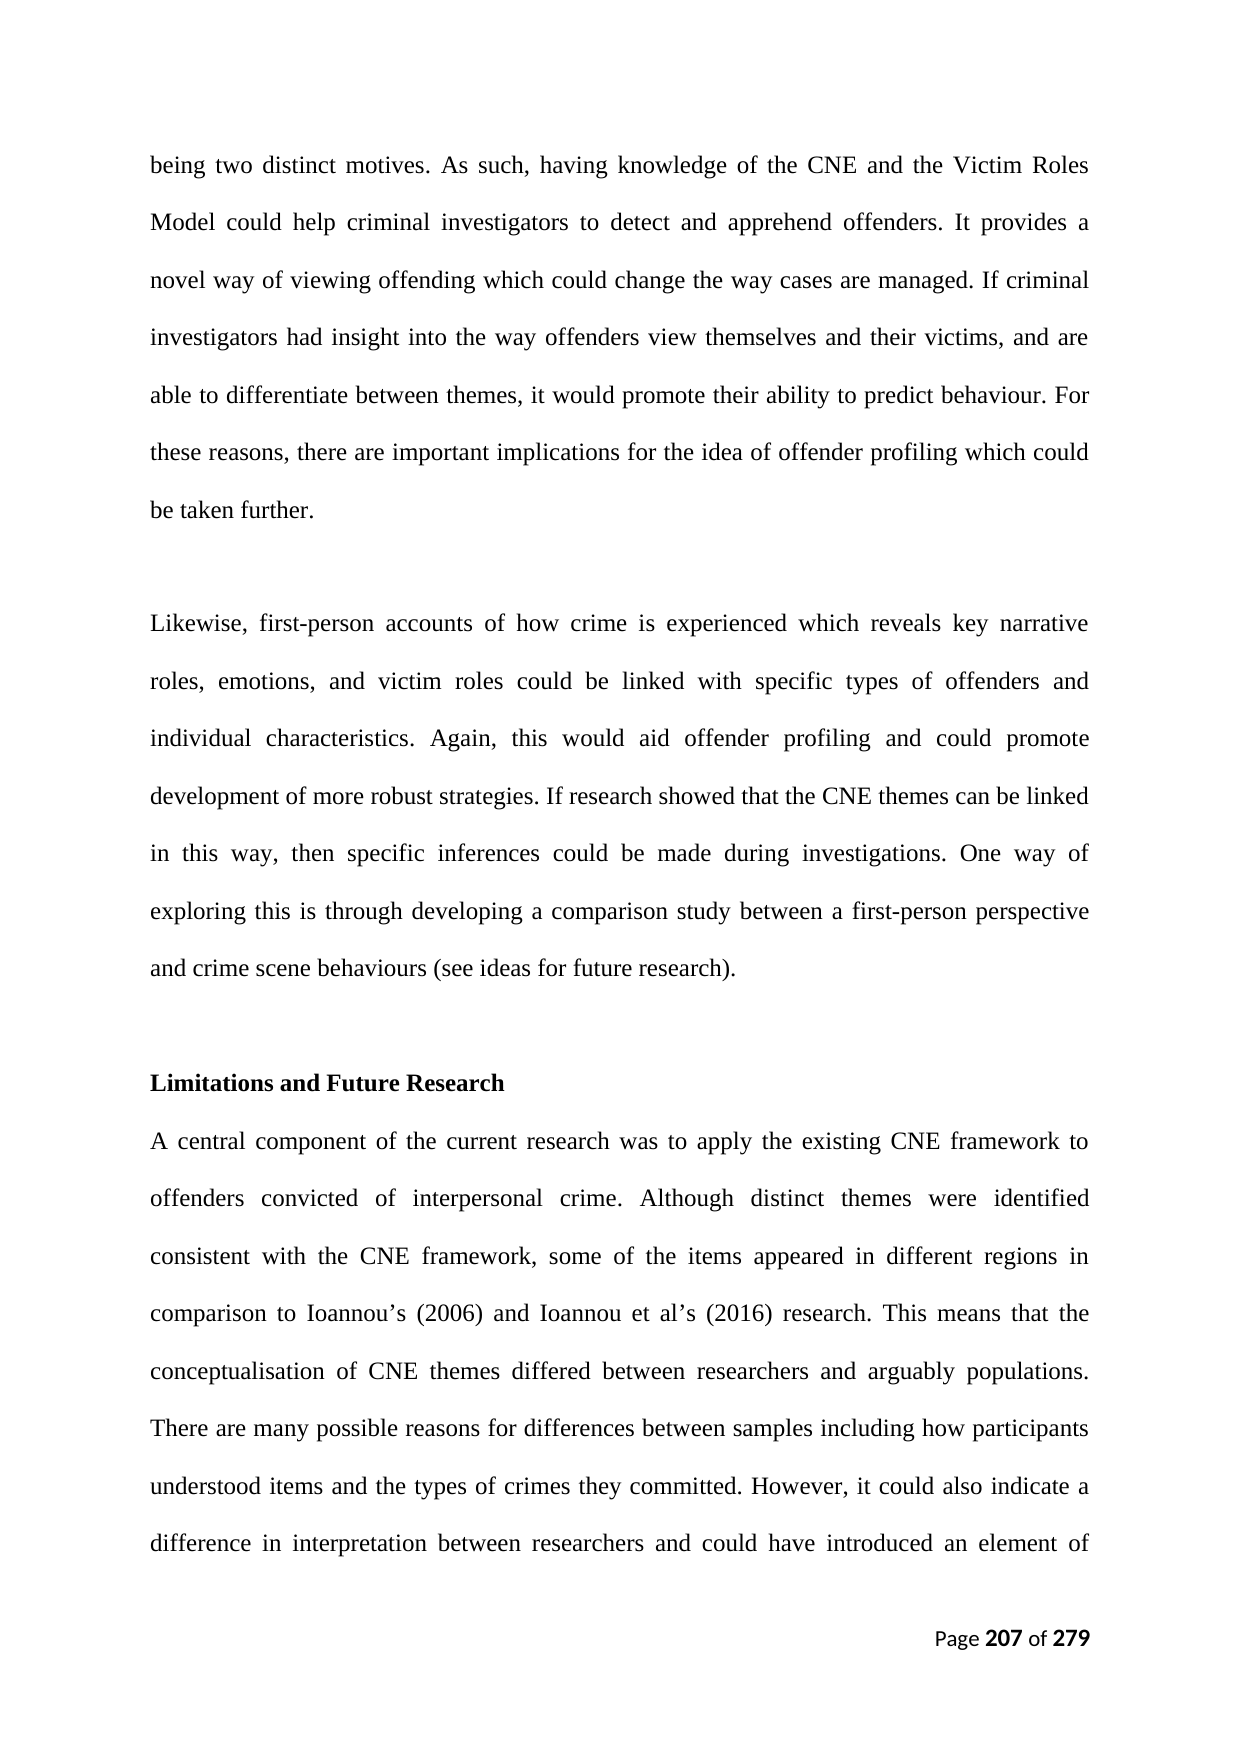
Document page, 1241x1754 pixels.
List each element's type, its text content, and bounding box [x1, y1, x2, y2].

text Likewise, first-person accounts of how crime is experienced which reveals key narrative roles, emotions, and victim roles could be linked with specific types of offenders and individual characteristics. Again, this would aid offender profiling and could promote development of more robust strategies. If research showed that the CNE themes can be linked in this way, then specific inferences could be made during investigations. One way of exploring this is through developing a comparison study between a first-person perspective and crime scene behaviours (see ideas for future research). [150, 608, 1090, 982]
text Limitations and Future Research [150, 1068, 1090, 1097]
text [150, 150, 1090, 524]
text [150, 1126, 1090, 1557]
